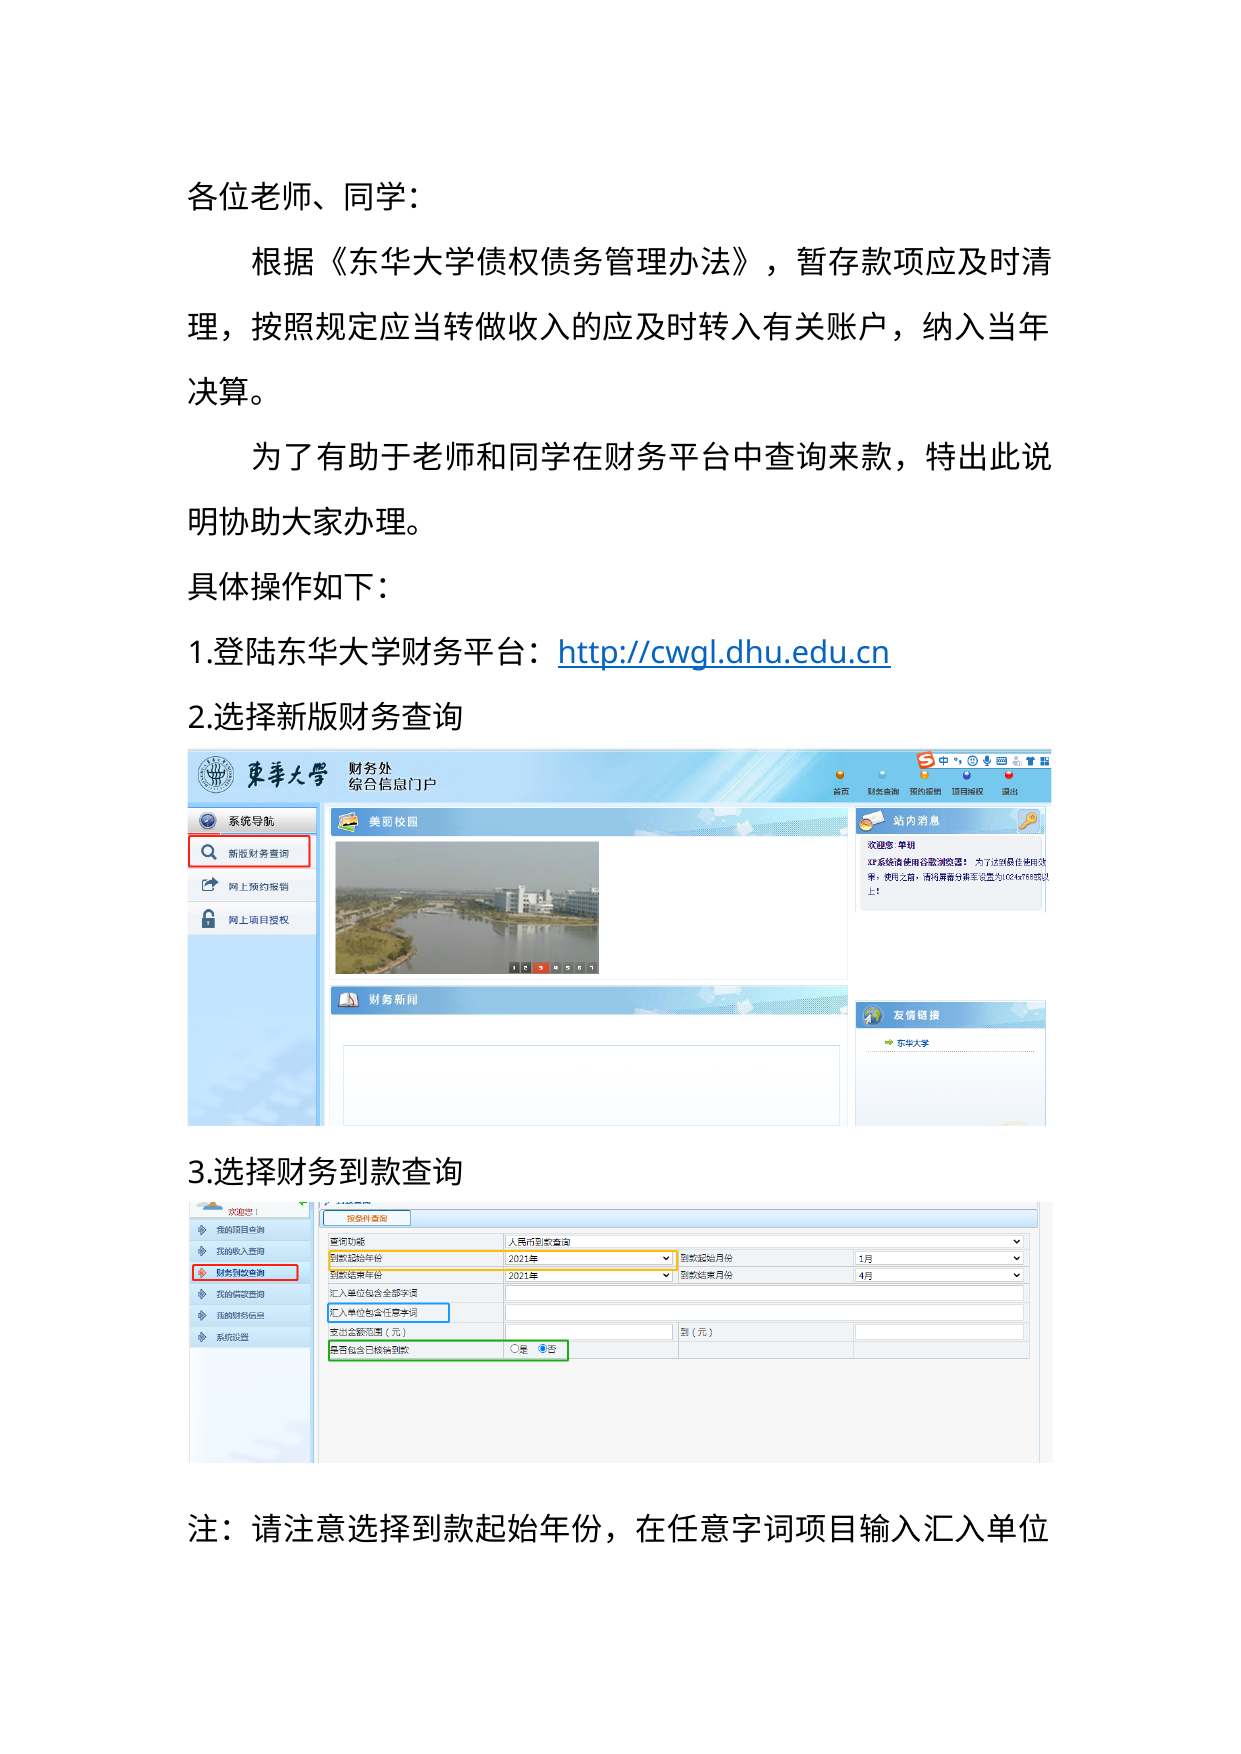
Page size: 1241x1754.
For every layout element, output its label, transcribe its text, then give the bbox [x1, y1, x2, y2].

text 3.选择财务到款查询 [187, 1137, 1053, 1202]
picture [187, 747, 1052, 1126]
text 为了有助于老师和同学在财务平台中查询来款，特出此说明协助大家办理。 [187, 422, 1053, 552]
text 具体操作如下： [187, 552, 1053, 617]
text 2.选择新版财务查询 [187, 682, 1053, 747]
text 根据《东华大学债权债务管理办法》，暂存款项应及时清理，按照规定应当转做收入的应及时转入有关账户，纳入当年决算。 [187, 227, 1053, 422]
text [187, 1494, 1053, 1559]
text 各位老师、同学： [187, 162, 1053, 227]
text 1.登陆东华大学财务平台：http://cwgl.dhu.edu.cn [187, 617, 1053, 682]
picture [187, 1202, 1053, 1463]
